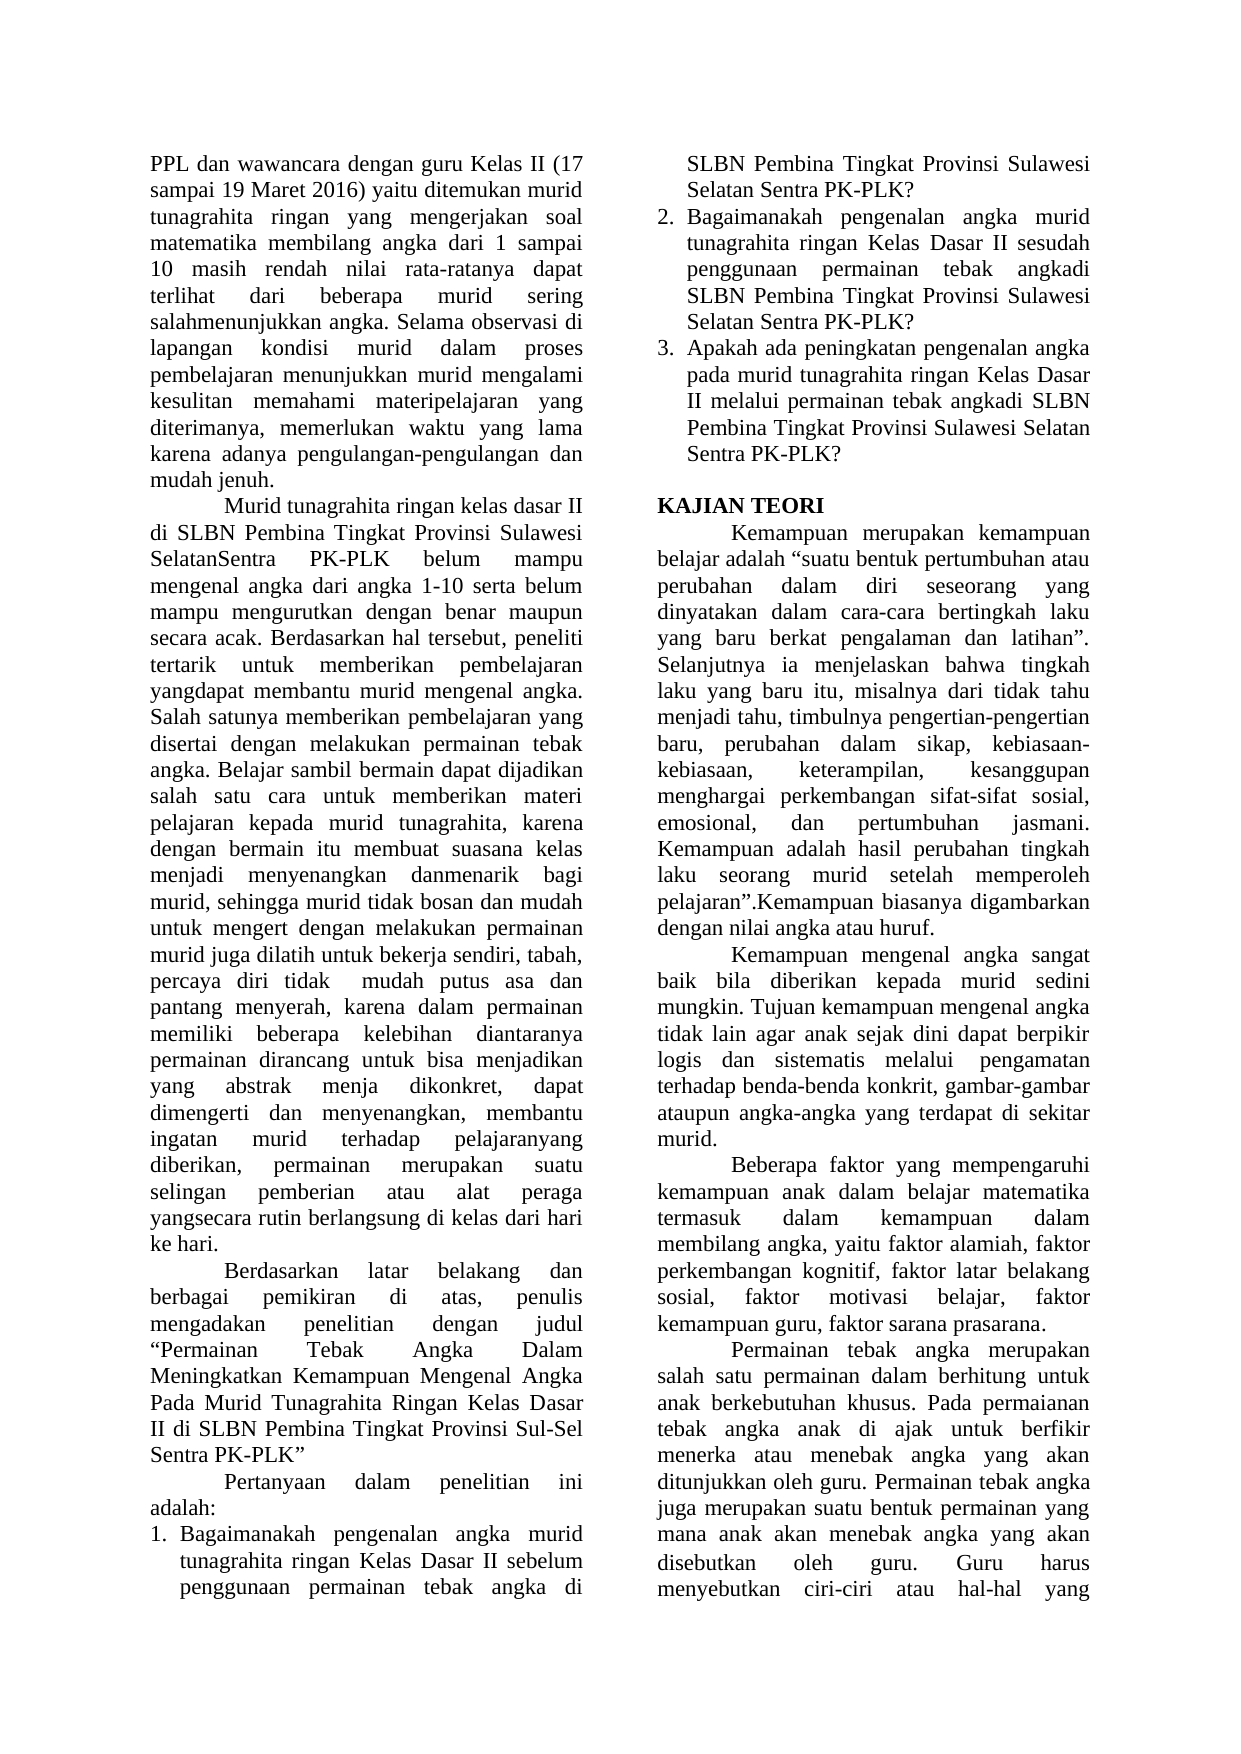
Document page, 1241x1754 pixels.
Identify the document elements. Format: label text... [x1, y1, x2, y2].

text Kemampuan merupakan kemampuan belajar adalah “suatu bentuk pertumbuhan atau perubahan dalam diri seseorang yang dinyatakan dalam cara-cara bertingkah laku yang baru berkat pengalaman dan latihan”. Selanjutnya ia menjelaskan bahwa tingkah laku yang baru itu, misalnya dari tidak tahu menjadi tahu, timbulnya pengertian-pengertian baru, perubahan dalam sikap, kebiasaan-kebiasaan, keterampilan, kesanggupan menghargai perkembangan sifat-sifat sosial, emosional, dan pertumbuhan jasmani. Kemampuan adalah hasil perubahan tingkah laku seorang murid setelah memperoleh pelajaran”.Kemampuan biasanya digambarkan dengan nilai angka atau huruf. [657, 519, 1090, 941]
list Bagaimanakah pengenalan angka murid tunagrahita ringan Kelas Dasar II sebelum penggunaan permainan tebak angka di SLBN Pembina Tingkat Provinsi Sulawesi Selatan Sentra PK-PLK? [657, 150, 1090, 203]
text KAJIAN TEORI [657, 493, 1090, 519]
text Pertanyaan dalam penelitian ini adalah: [150, 1468, 583, 1520]
text Murid tunagrahita ringan kelas dasar II di SLBN Pembina Tingkat Provinsi Sulawesi SelatanSentra PK-PLK belum mampu mengenal angka dari angka 1-10 serta belum mampu mengurutkan dengan benar maupun secara acak. Berdasarkan hal tersebut, peneliti tertarik untuk memberikan pembelajaran yangdapat membantu murid mengenal angka. Salah satunya memberikan pembelajaran yang disertai dengan melakukan permainan tebak angka. Belajar sambil bermain dapat dijadikan salah satu cara untuk memberikan materi pelajaran kepada murid tunagrahita, karena dengan bermain itu membuat suasana kelas menjadi menyenangkan danmenarik bagi murid, sehingga murid tidak bosan dan mudah untuk mengert dengan melakukan permainan murid juga dilatih untuk bekerja sendiri, tabah, percaya diri tidak mudah putus asa dan pantang menyerah, karena dalam permainan memiliki beberapa kelebihan diantaranya permainan dirancang untuk bisa menjadikan yang abstrak menja dikonkret, dapat dimengerti dan menyenangkan, membantu ingatan murid terhadap pelajaranyang diberikan, permainan merupakan suatu selingan pemberian atau alat peraga yangsecara rutin berlangsung di kelas dari hari ke hari. [150, 493, 583, 1257]
list Bagaimanakah pengenalan angka murid tunagrahita ringan Kelas Dasar II sesudah penggunaan permainan tebak angkadi SLBN Pembina Tingkat Provinsi Sulawesi Selatan Sentra PK-PLK? [657, 203, 1090, 334]
list Apakah ada peningkatan pengenalan angka pada murid tunagrahita ringan Kelas Dasar II melalui permainan tebak angkadi SLBN Pembina Tingkat Provinsi Sulawesi Selatan Sentra PK-PLK? [657, 334, 1090, 466]
text Kemampuan mengenal angka sangat baik bila diberikan kepada murid sedini mungkin. Tujuan kemampuan mengenal angka tidak lain agar anak sejak dini dapat berpikir logis dan sistematis melalui pengamatan terhadap benda-benda konkrit, gambar-gambar ataupun angka-angka yang terdapat di sekitar murid. [657, 941, 1090, 1151]
text Berdasarkan latar belakang dan berbagai pemikiran di atas, penulis mengadakan penelitian dengan judul “Permainan Tebak Angka Dalam Meningkatkan Kemampuan Mengenal Angka Pada Murid Tunagrahita Ringan Kelas Dasar II di SLBN Pembina Tingkat Provinsi Sul-Sel Sentra PK-PLK” [150, 1257, 583, 1468]
text Beberapa faktor yang mempengaruhi kemampuan anak dalam belajar matematika termasuk dalam kemampuan dalam membilang angka, yaitu faktor alamiah, faktor perkembangan kognitif, faktor latar belakang sosial, faktor motivasi belajar, faktor kemampuan guru, faktor sarana prasarana. [657, 1151, 1090, 1336]
list Bagaimanakah pengenalan angka murid tunagrahita ringan Kelas Dasar II sebelum penggunaan permainan tebak angka di SLBN Pembina Tingkat Provinsi Sulawesi Selatan Sentra PK-PLK? [150, 1520, 583, 1599]
